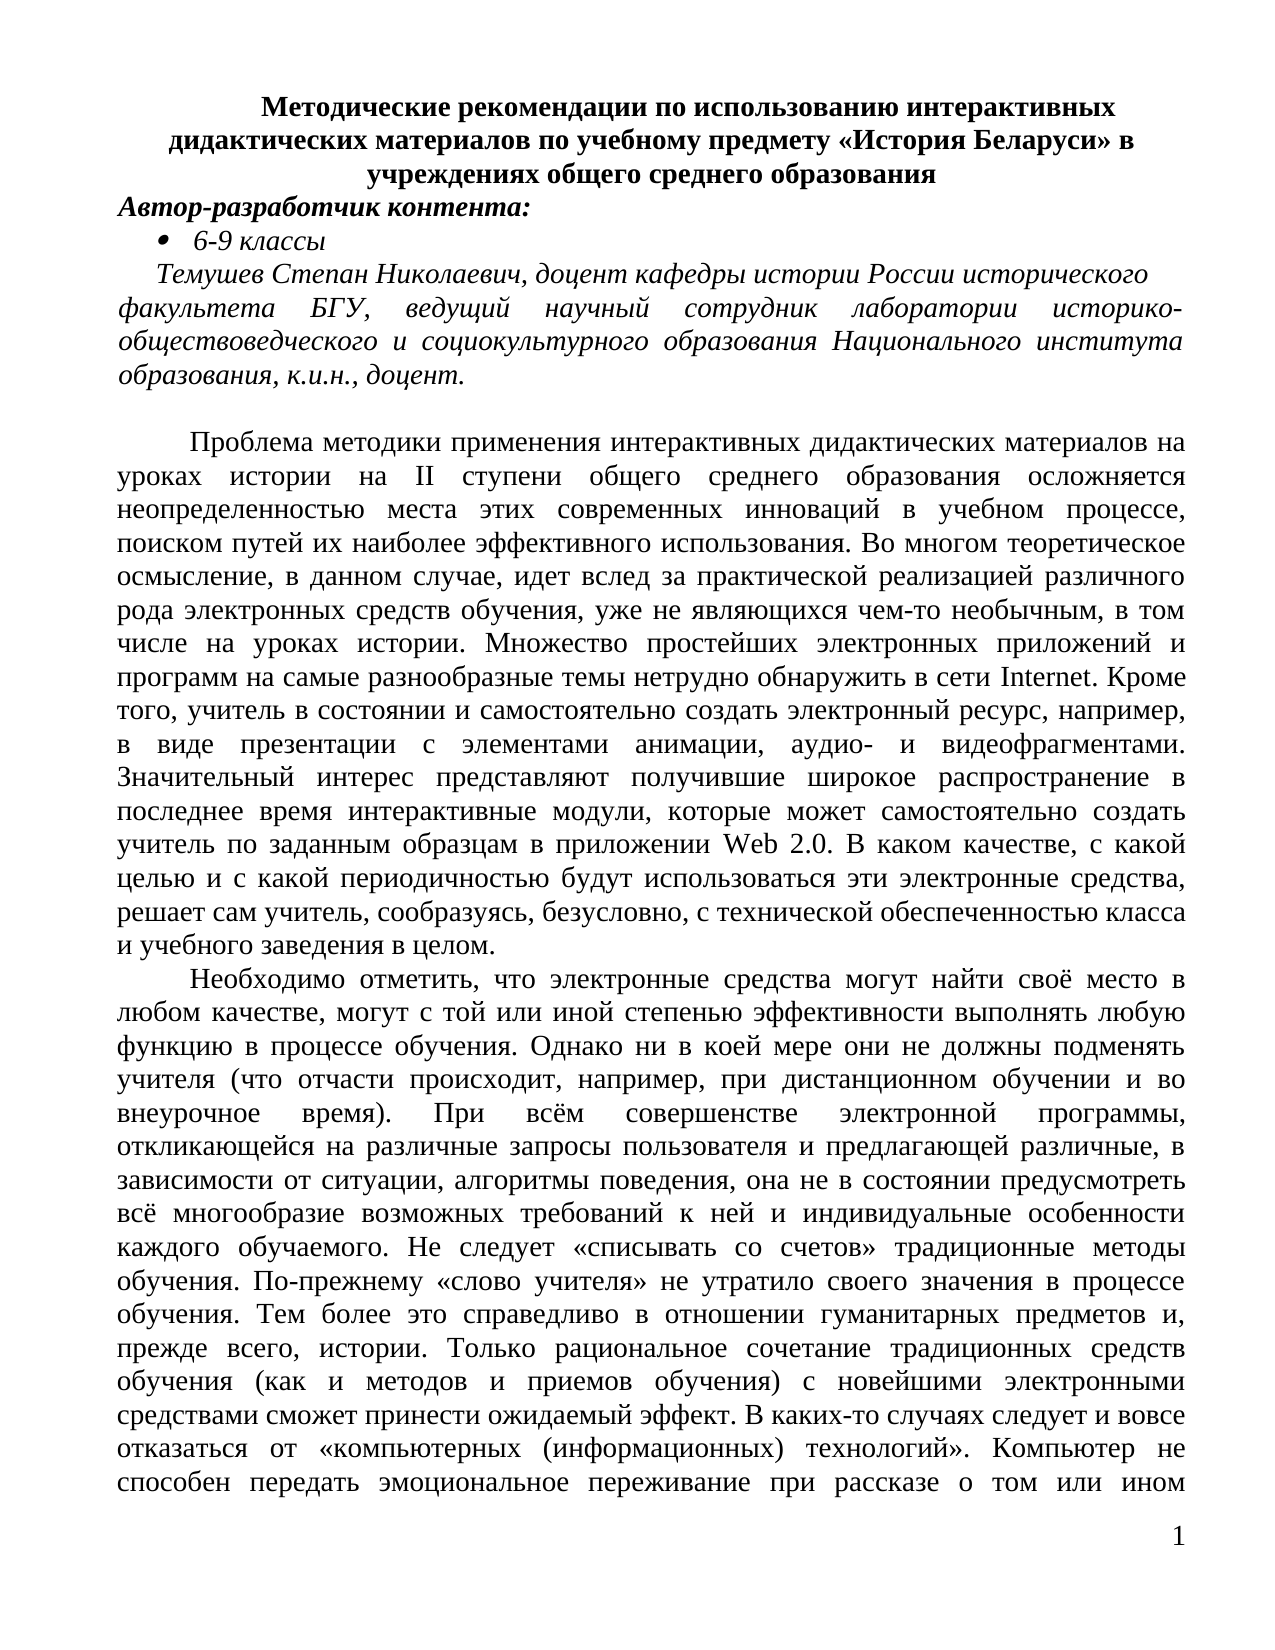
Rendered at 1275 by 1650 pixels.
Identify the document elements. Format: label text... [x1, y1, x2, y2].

text Проблема методики применения интерактивных дидактических материалов на уроках истории на II ступени общего среднего образования осложняется неопределенностью места этих современных инноваций в учебном процессе, поиском путей их наиболее эффективного использования. Во многом теоретическое осмысление, в данном случае, идет вслед за практической реализацией различного рода электронных средств обучения, уже не являющихся чем-то необычным, в том числе на уроках истории. Множество простейших электронных приложений и программ на самые разнообразные темы нетрудно обнаружить в сети Internet. Кроме того, учитель в состоянии и самостоятельно создать электронный ресурс, например, в виде презентации с элементами анимации, аудио- и видеофрагментами. Значительный интерес представляют получившие широкое распространение в последнее время интерактивные модули, которые может самостоятельно создать учитель по заданным образцам в приложении Web 2.0. В каком качестве, с какой целью и с какой периодичностью будут использоваться эти электронные средства, решает сам учитель, сообразуясь, безусловно, с технической обеспеченностью класса и учебного заведения в целом. [117, 424, 1186, 961]
list 6-9 классы [156, 223, 1186, 256]
text Темушев Степан Николаевич, доцент кафедры истории России исторического [156, 256, 1186, 290]
text Автор-разработчик контента: [118, 189, 1186, 223]
text Методические рекомендации по использованию интерактивных дидактических материалов по учебному предмету «История Беларуси» в учреждениях общего среднего образования [117, 89, 1186, 189]
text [117, 961, 1186, 1497]
text факультета БГУ, ведущий научный сотрудник лаборатории историко-обществоведческого и социокультурного образования Национального института образования, к.и.н., доцент. [118, 290, 1186, 391]
